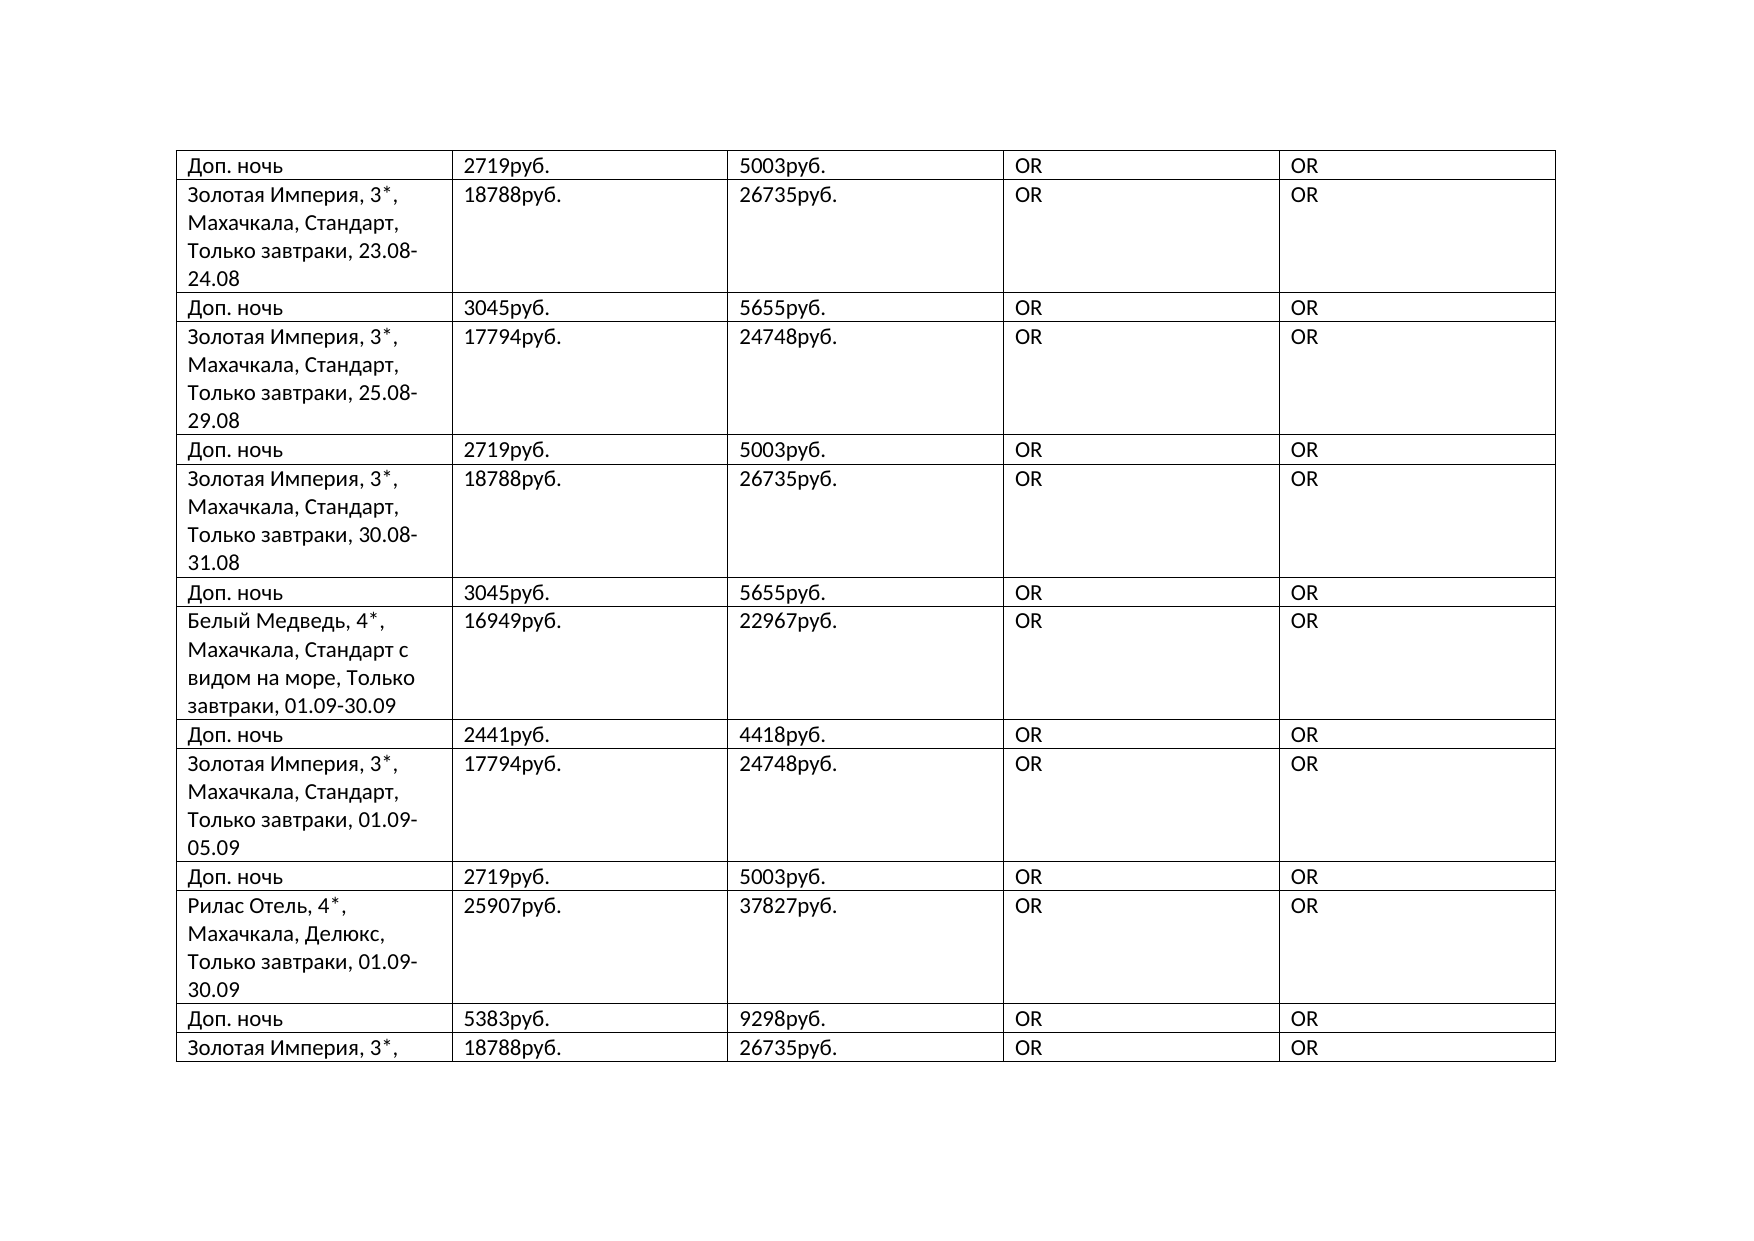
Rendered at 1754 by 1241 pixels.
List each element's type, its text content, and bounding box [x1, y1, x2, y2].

table_cell OR [1004, 862, 1279, 890]
table_header OR [1004, 322, 1279, 434]
table_header OR [1280, 891, 1555, 1003]
table_header 22967руб. [728, 607, 1003, 719]
table_cell Доп. ночь [177, 720, 452, 748]
table_header 17794руб. [453, 322, 727, 434]
table_cell 5655руб. [728, 578, 1003, 606]
table_header OR [1004, 607, 1279, 719]
table_cell OR [1004, 1004, 1279, 1032]
table_cell 5003руб. [728, 151, 1003, 179]
table_cell 5003руб. [728, 862, 1003, 890]
table_cell Доп. ночь [177, 293, 452, 321]
table_header OR [1004, 891, 1279, 1003]
table_cell 2719руб. [453, 435, 727, 463]
table_cell Доп. ночь [177, 435, 452, 463]
table_header OR [1280, 322, 1555, 434]
table_header 16949руб. [453, 607, 727, 719]
table_cell Доп. ночь [177, 862, 452, 890]
table_header 25907руб. [453, 891, 727, 1003]
table_header OR [1280, 465, 1555, 577]
table_cell 5003руб. [728, 435, 1003, 463]
table_cell 3045руб. [453, 293, 727, 321]
table_header OR [1004, 1033, 1279, 1061]
table_cell OR [1280, 578, 1555, 606]
table_header Рилас Отель, 4*, Махачкала, Делюкс, Только завтраки, 01.09-30.09 [177, 891, 452, 1003]
table_cell OR [1280, 862, 1555, 890]
table_header OR [1004, 180, 1279, 292]
table_header 26735руб. [728, 1033, 1003, 1061]
table_cell OR [1004, 151, 1279, 179]
table_cell 3045руб. [453, 578, 727, 606]
table_header OR [1004, 465, 1279, 577]
table_header 37827руб. [728, 891, 1003, 1003]
table_header 24748руб. [728, 749, 1003, 861]
table_header OR [1004, 749, 1279, 861]
table_cell Доп. ночь [177, 578, 452, 606]
table_header 24748руб. [728, 322, 1003, 434]
table_cell 2441руб. [453, 720, 727, 748]
table_cell 5655руб. [728, 293, 1003, 321]
table_cell OR [1280, 720, 1555, 748]
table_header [177, 1033, 452, 1061]
table_header 26735руб. [728, 180, 1003, 292]
table_header OR [1280, 180, 1555, 292]
table_header Золотая Империя, 3*, Махачкала, Стандарт, Только завтраки, 01.09-05.09 [177, 749, 452, 861]
table_cell Доп. ночь [177, 151, 452, 179]
table_header OR [1280, 749, 1555, 861]
table_cell 2719руб. [453, 862, 727, 890]
table_cell OR [1004, 578, 1279, 606]
table_header 26735руб. [728, 465, 1003, 577]
table_cell 9298руб. [728, 1004, 1003, 1032]
table_cell OR [1004, 293, 1279, 321]
table_header 18788руб. [453, 465, 727, 577]
table_cell Доп. ночь [177, 1004, 452, 1032]
table_cell OR [1280, 435, 1555, 463]
table_header Золотая Империя, 3*, Махачкала, Стандарт, Только завтраки, 30.08-31.08 [177, 465, 452, 577]
table_header 18788руб. [453, 180, 727, 292]
table_cell OR [1280, 1004, 1555, 1032]
table_header Золотая Империя, 3*, Махачкала, Стандарт, Только завтраки, 25.08-29.08 [177, 322, 452, 434]
table_cell OR [1004, 435, 1279, 463]
table_cell 2719руб. [453, 151, 727, 179]
table_cell OR [1280, 151, 1555, 179]
table_cell OR [1280, 293, 1555, 321]
table_cell 4418руб. [728, 720, 1003, 748]
table_header Золотая Империя, 3*, Махачкала, Стандарт, Только завтраки, 23.08-24.08 [177, 180, 452, 292]
table_header OR [1280, 1033, 1555, 1061]
table_cell 5383руб. [453, 1004, 727, 1032]
table_header 17794руб. [453, 749, 727, 861]
table_cell OR [1004, 720, 1279, 748]
table_header 18788руб. [453, 1033, 727, 1061]
table_header Белый Медведь, 4*, Махачкала, Стандарт с видом на море, Только завтраки, 01.09-30.09 [177, 607, 452, 719]
table_header OR [1280, 607, 1555, 719]
